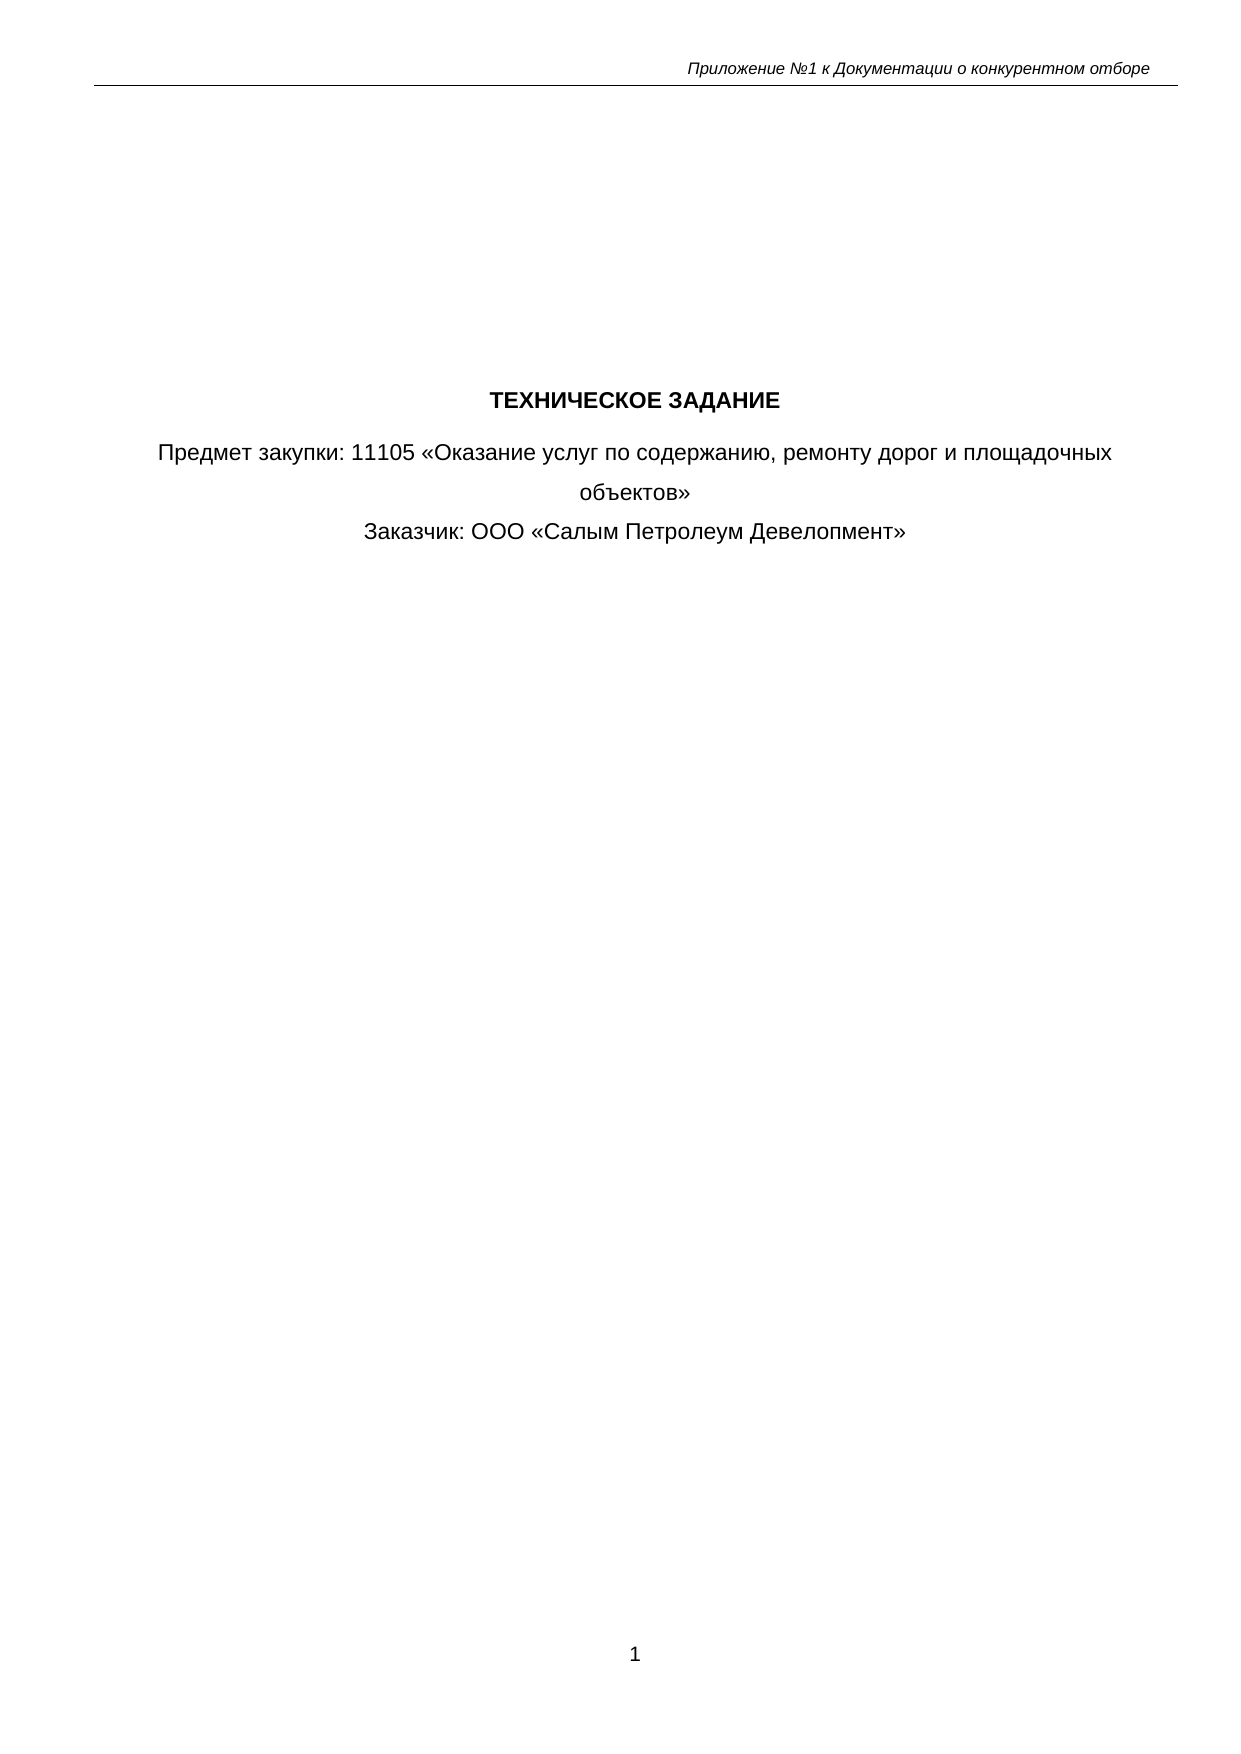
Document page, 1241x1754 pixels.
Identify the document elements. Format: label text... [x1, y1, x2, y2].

text Предмет закупки: 11105 «Оказание услуг по содержанию, ремонту дорог и площадочных [118, 439, 1152, 466]
text ТЕХНИЧЕСКОЕ ЗАДАНИЕ [118, 387, 1152, 414]
text объектов» [118, 479, 1152, 505]
text Заказчик: ООО «Салым Петролеум Девелопмент» [118, 518, 1152, 544]
